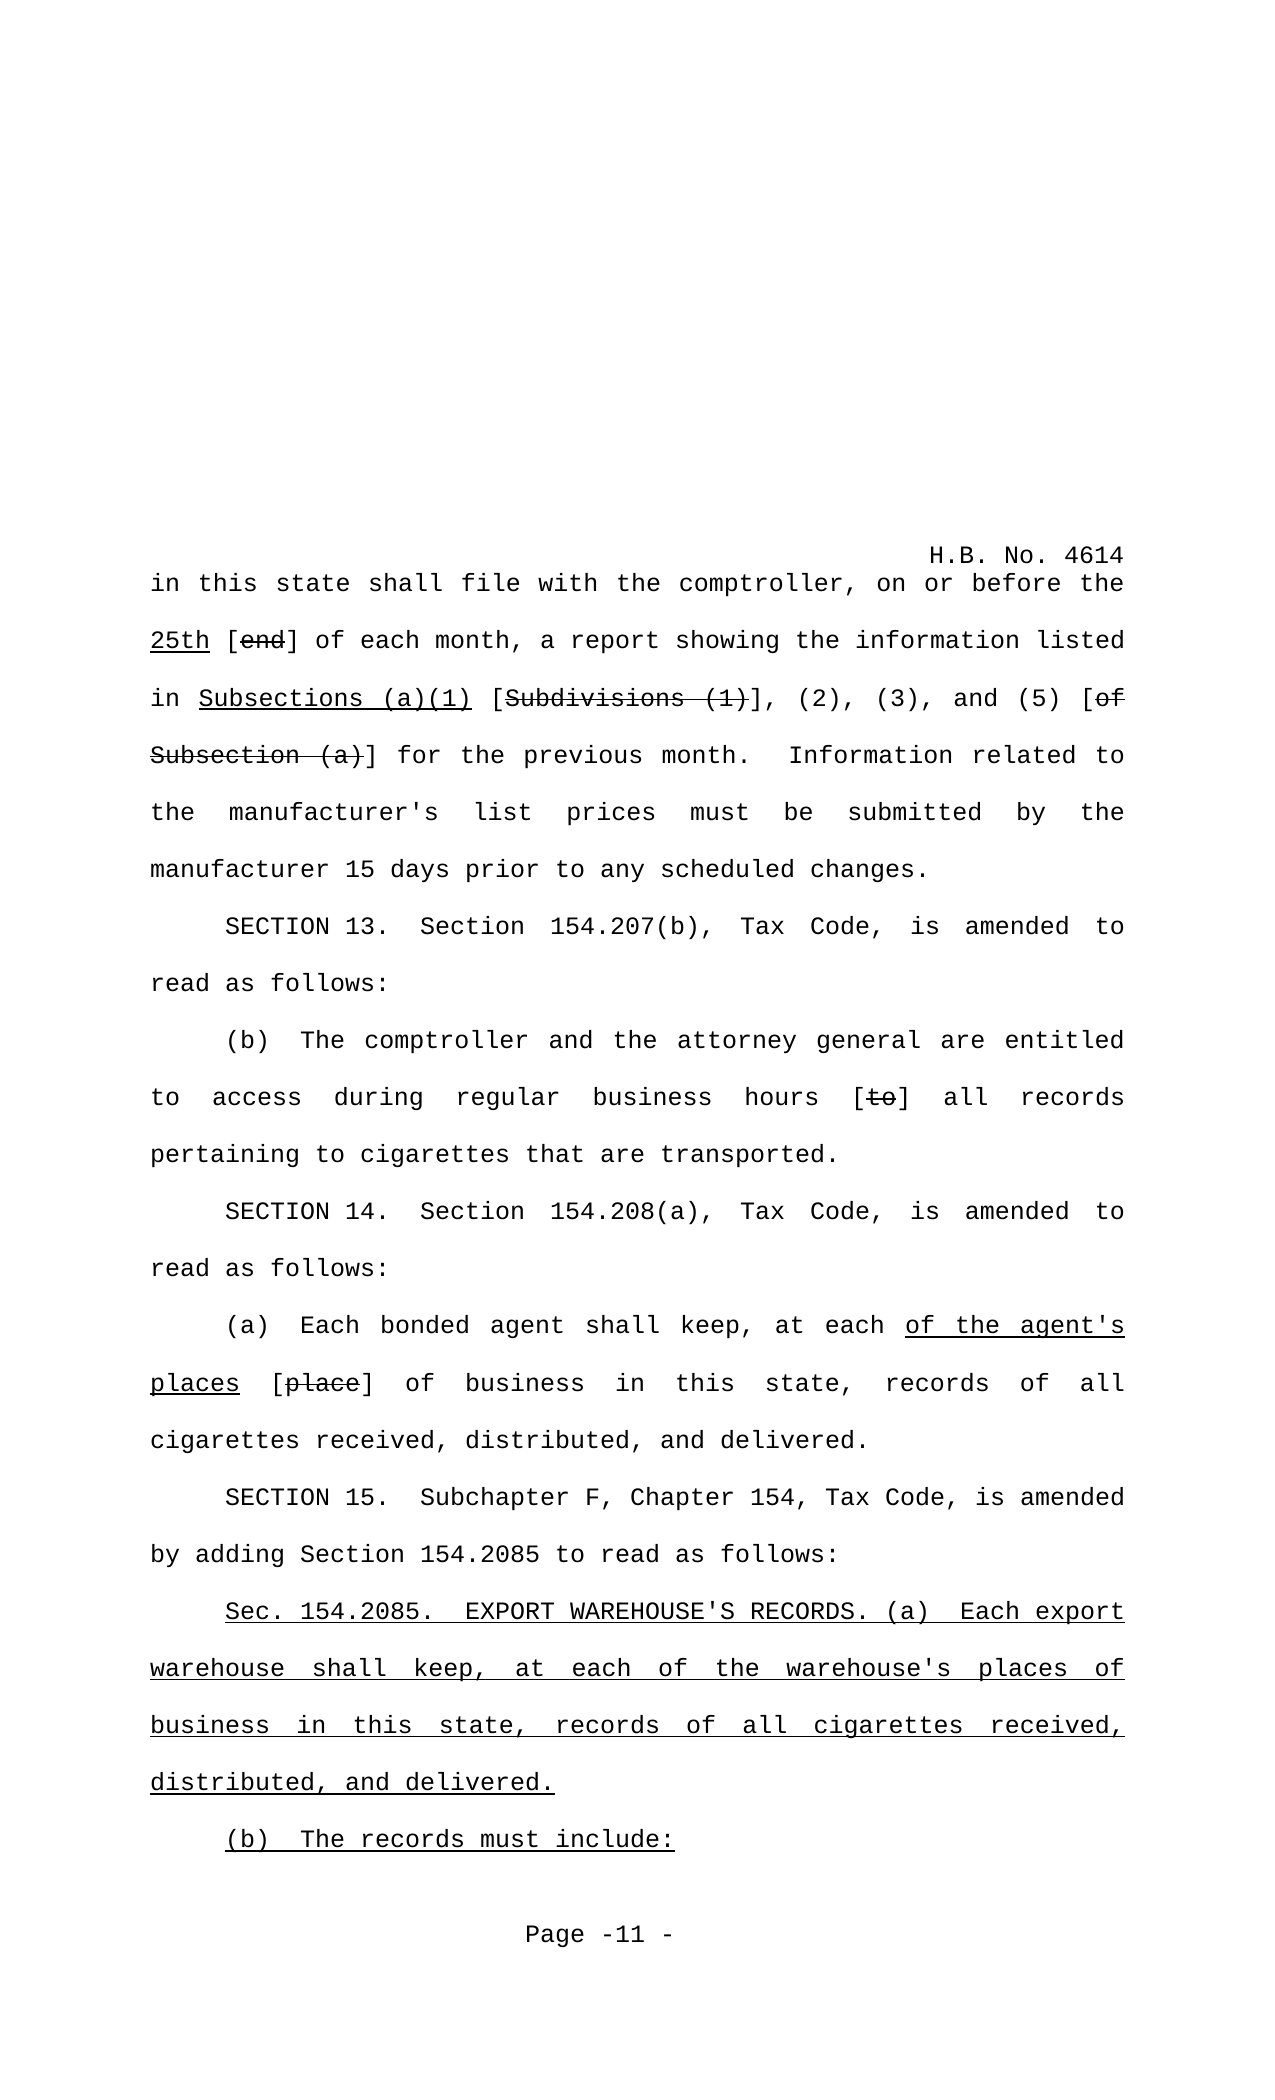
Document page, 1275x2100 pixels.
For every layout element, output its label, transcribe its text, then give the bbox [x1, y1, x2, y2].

text (b) The records must include: [150, 1827, 1125, 1855]
text (a) Each bonded agent shall keep, at each of the agent's places [place] of business in this state, records of all cigarettes received, distributed, and delivered. [150, 1313, 1125, 1456]
text Sec. 154.2085. EXPORT WAREHOUSE'S RECORDS. (a) Each export warehouse shall keep, at each of the warehouse's places of business in this state, records of all cigarettes received, distributed, and delivered. [150, 1737, 1125, 1798]
text SECTION 15. Subchapter F, Chapter 154, Tax Code, is amended by adding Section 154.2085 to read as follows: [150, 1484, 1125, 1570]
text (b) The comptroller and the attorney general are entitled to access during regular business hours [to] all records pertaining to cigarettes that are transported. [150, 1027, 1125, 1170]
text Sec. 154.2085. EXPORT WAREHOUSE'S RECORDS. (a) Each export warehouse shall keep, at each of the warehouse's places of business in this state, records of all cigarettes received, distributed, and delivered. [150, 1680, 1125, 1736]
text SECTION 14. Section 154.208(a), Tax Code, is amended to read as follows: [150, 1199, 1125, 1284]
text Sec. 154.2085. EXPORT WAREHOUSE'S RECORDS. (a) Each export warehouse shall keep, at each of the warehouse's places of business in this state, records of all cigarettes received, distributed, and delivered. [150, 1598, 1125, 1679]
text SECTION 13. Section 154.207(b), Tax Code, is amended to read as follows: [150, 913, 1125, 999]
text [150, 571, 1125, 885]
